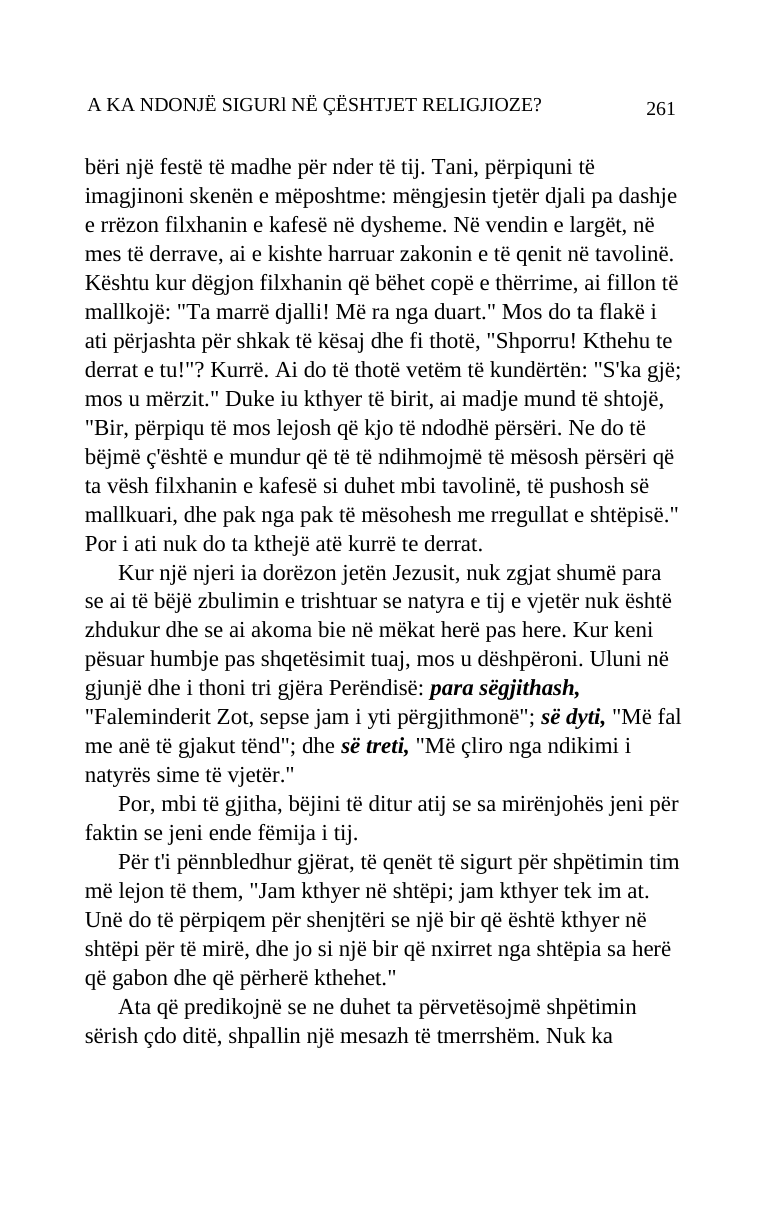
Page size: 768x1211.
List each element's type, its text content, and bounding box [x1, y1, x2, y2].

text A KA NDONJË SIGURl NË ÇËSHTJET RELIGJIOZE? [87, 95, 542, 115]
text bëri një festë të madhe për nder të tij. Tani, përpiquni të imagjinoni skenën e mëposhtme: mëngjesin tjetër djali pa dashje e rrëzon filxhanin e kafesë në dysheme. Në vendin e largët, në mes të derrave, ai e kishte harruar zakonin e të qenit në tavolinë. Kështu kur dëgjon filxhanin që bëhet copë e thërrime, ai fillon të mallkojë: "Ta marrë djalli! Më ra nga duart." Mos do ta flakë i ati përjashta për shkak të kësaj dhe fi thotë, "Shporru! Kthehu te derrat e tu!"? Kurrë. Ai do të thotë vetëm të kundërtën: "S'ka gjë; mos u mërzit." Duke iu kthyer të birit, ai madje mund të shtojë, "Bir, përpiqu të mos lejosh që kjo të ndodhë përsëri. Ne do të bëjmë ç'është e mundur që të të ndihmojmë të mësosh përsëri që ta vësh filxhanin e kafesë si duhet mbi tavolinë, të pushosh së mallkuari, dhe pak nga pak të mësohesh me rregullat e shtëpisë." Por i ati nuk do ta kthejë atë kurrë te derrat. [84, 151, 683, 557]
text Ata që predikojnë se ne duhet ta përvetësojmë shpëtimin sërish çdo ditë, shpallin një mesazh të tmerrshëm. Nuk ka [84, 991, 683, 1049]
text Për t'i pënnbledhur gjërat, të qenët të sigurt për shpëtimin tim më lejon të them, "Jam kthyer në shtëpi; jam kthyer tek im at. Unë do të përpiqem për shenjtëri se një bir që është kthyer në shtëpi për të mirë, dhe jo si një bir që nxirret nga shtëpia sa herë që gabon dhe që përherë kthehet." [84, 846, 683, 991]
text 261 [646, 100, 676, 119]
text Por, mbi të gjitha, bëjini të ditur atij se sa mirënjohës jeni për faktin se jeni ende fëmija i tij. [84, 788, 683, 846]
text Kur një njeri ia dorëzon jetën Jezusit, nuk zgjat shumë para se ai të bëjë zbulimin e trishtuar se natyra e tij e vjetër nuk është zhdukur dhe se ai akoma bie në mëkat herë pas here. Kur keni pësuar humbje pas shqetësimit tuaj, mos u dëshpëroni. Uluni në gjunjë dhe i thoni tri gjëra Perëndisë: para sëgjithash, "Faleminderit Zot, sepse jam i yti përgjithmonë"; së dyti, "Më fal me anë të gjakut tënd"; dhe së treti, "Më çliro nga ndikimi i natyrës sime të vjetër." [84, 557, 683, 788]
